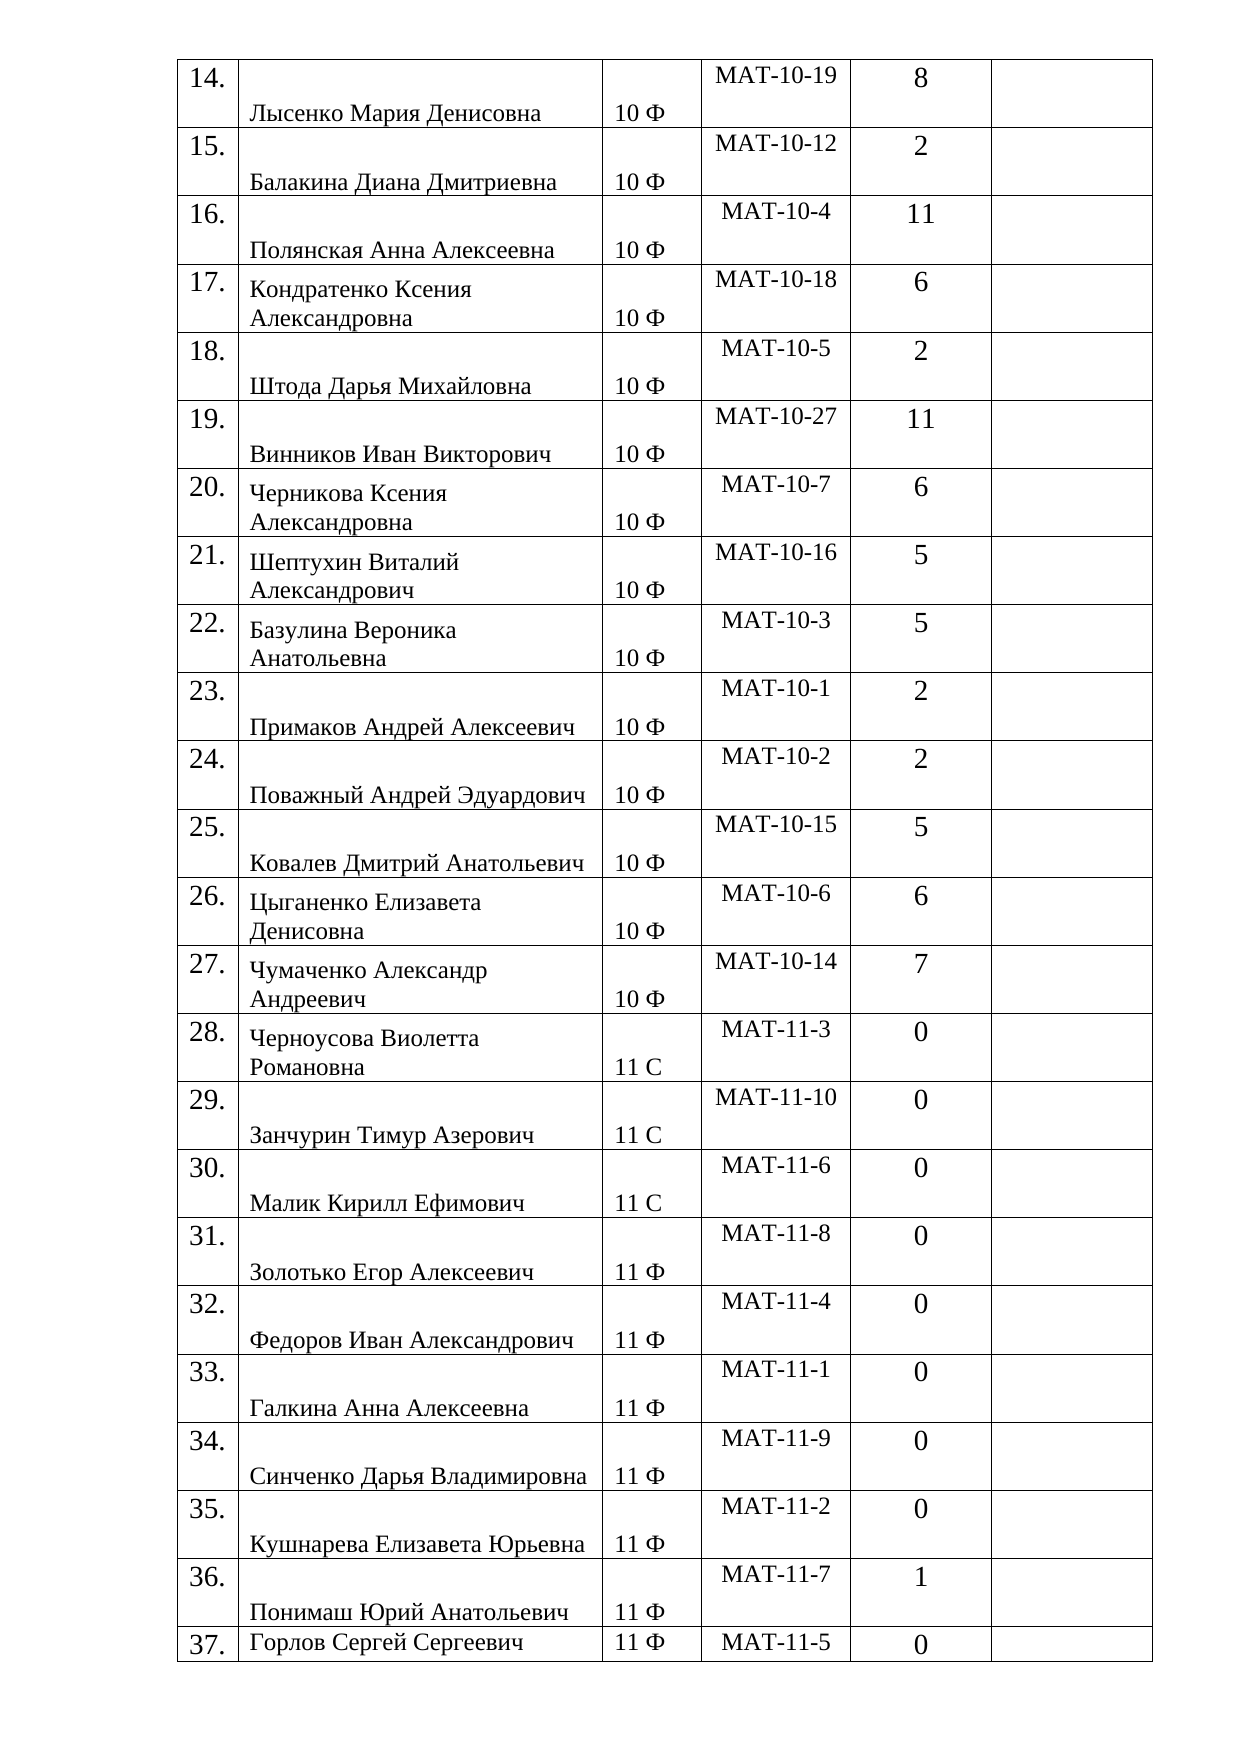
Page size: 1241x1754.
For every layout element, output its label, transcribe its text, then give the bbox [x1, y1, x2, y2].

table_cell [178, 1014, 238, 1081]
table_cell [178, 810, 238, 877]
table_cell [178, 196, 238, 263]
table_cell Шептухин Виталий Александрович [239, 537, 602, 604]
table_cell [992, 741, 1152, 808]
table_cell МАТ-10-2 [702, 741, 850, 808]
table_cell МАТ-10-6 [702, 878, 850, 945]
table_cell 0 [851, 1355, 991, 1422]
table_cell 0 [851, 1082, 991, 1149]
table_cell 7 [851, 946, 991, 1013]
table_cell Полянская Анна Алексеевна [239, 196, 602, 263]
table_cell [992, 1355, 1152, 1422]
table_cell 2 [851, 673, 991, 740]
table_cell МАТ-10-12 [702, 128, 850, 195]
table_cell [178, 537, 238, 604]
table_cell Понимаш Юрий Анатольевич [239, 1559, 602, 1626]
table_cell МАТ-11-6 [702, 1150, 850, 1217]
table_cell [992, 128, 1152, 195]
table_cell 11 Ф [603, 1286, 701, 1353]
table_cell Винников Иван Викторович [239, 401, 602, 468]
table_cell [178, 605, 238, 672]
table_cell Лысенко Мария Денисовна [239, 60, 602, 127]
table_cell [178, 401, 238, 468]
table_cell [239, 1627, 602, 1661]
table_cell [992, 878, 1152, 945]
table_cell 1 [851, 1559, 991, 1626]
table_cell 10 Ф [603, 60, 701, 127]
table_cell МАТ-11-3 [702, 1014, 850, 1081]
table_cell Базулина Вероника Анатольевна [239, 605, 602, 672]
table_cell Галкина Анна Алексеевна [239, 1355, 602, 1422]
table_cell 10 Ф [603, 196, 701, 263]
table_cell [178, 265, 238, 332]
table_cell МАТ-11-8 [702, 1218, 850, 1285]
table_cell [992, 60, 1152, 127]
table_cell 11 [851, 196, 991, 263]
table_cell [178, 1559, 238, 1626]
table_cell [992, 1559, 1152, 1626]
table_cell [178, 469, 238, 536]
table_cell Цыганенко Елизавета Денисовна [239, 878, 602, 945]
table_cell 10 Ф [603, 673, 701, 740]
table_cell МАТ-10-1 [702, 673, 850, 740]
table_cell МАТ-10-14 [702, 946, 850, 1013]
table_cell 10 Ф [603, 401, 701, 468]
table_cell [992, 196, 1152, 263]
table_cell [178, 1150, 238, 1217]
table_cell Черноусова Виолетта Романовна [239, 1014, 602, 1081]
table_cell 10 Ф [603, 605, 701, 672]
table_cell 0 [851, 1491, 991, 1558]
table_cell [178, 1355, 238, 1422]
table_cell МАТ-10-15 [702, 810, 850, 877]
table_cell Примаков Андрей Алексеевич [239, 673, 602, 740]
table_cell [992, 1014, 1152, 1081]
table_cell 11 С [603, 1014, 701, 1081]
table_cell 11 Ф [603, 1491, 701, 1558]
table_cell [178, 1218, 238, 1285]
table_cell [992, 401, 1152, 468]
table_cell 6 [851, 469, 991, 536]
table_cell Штода Дарья Михайловна [239, 333, 602, 400]
table_cell 10 Ф [603, 469, 701, 536]
table_cell [178, 128, 238, 195]
table_cell Балакина Диана Дмитриевна [239, 128, 602, 195]
table_cell Кондратенко Ксения Александровна [239, 265, 602, 332]
table_cell МАТ-10-3 [702, 605, 850, 672]
table_cell Кушнарева Елизавета Юрьевна [239, 1491, 602, 1558]
table_cell Чумаченко Александр Андреевич [239, 946, 602, 1013]
table_cell [178, 1627, 238, 1661]
table_cell 10 Ф [603, 878, 701, 945]
table_cell 2 [851, 333, 991, 400]
table_cell [992, 265, 1152, 332]
table_cell 10 Ф [603, 128, 701, 195]
table_cell 0 [851, 1014, 991, 1081]
table_cell [178, 741, 238, 808]
table_cell [992, 1218, 1152, 1285]
table_cell МАТ-11-9 [702, 1423, 850, 1490]
table_cell [992, 1082, 1152, 1149]
table_cell 11 Ф [603, 1355, 701, 1422]
table_cell 2 [851, 128, 991, 195]
table_cell [178, 1082, 238, 1149]
table_cell [178, 1286, 238, 1353]
table_cell [178, 333, 238, 400]
table_cell [178, 1491, 238, 1558]
table_cell 11 Ф [603, 1218, 701, 1285]
table_cell 11 С [603, 1150, 701, 1217]
table_cell Ковалев Дмитрий Анатольевич [239, 810, 602, 877]
table_cell [992, 1423, 1152, 1490]
table_cell [992, 1627, 1152, 1661]
table_cell 8 [851, 60, 991, 127]
table_cell Занчурин Тимур Азерович [239, 1082, 602, 1149]
table_cell [178, 60, 238, 127]
table_cell МАТ-10-5 [702, 333, 850, 400]
table_cell 2 [851, 741, 991, 808]
table_cell 11 С [603, 1082, 701, 1149]
table_cell 10 Ф [603, 810, 701, 877]
table_cell Черникова Ксения Александровна [239, 469, 602, 536]
table_cell [992, 946, 1152, 1013]
table_cell 5 [851, 810, 991, 877]
table_cell МАТ-11-10 [702, 1082, 850, 1149]
table_cell Синченко Дарья Владимировна [239, 1423, 602, 1490]
table_cell [992, 605, 1152, 672]
table_cell МАТ-10-4 [702, 196, 850, 263]
table_cell Золотько Егор Алексеевич [239, 1218, 602, 1285]
table_cell 10 Ф [603, 333, 701, 400]
table_cell [992, 810, 1152, 877]
table_cell [178, 946, 238, 1013]
table_cell [992, 673, 1152, 740]
table_cell 11 Ф [603, 1423, 701, 1490]
table_cell 0 [851, 1627, 991, 1661]
table_cell 10 Ф [603, 946, 701, 1013]
table_cell [178, 1423, 238, 1490]
table_cell 0 [851, 1423, 991, 1490]
table_cell [992, 469, 1152, 536]
table_cell 6 [851, 878, 991, 945]
table_cell МАТ-11-2 [702, 1491, 850, 1558]
table_cell Малик Кирилл Ефимович [239, 1150, 602, 1217]
table_cell [992, 1286, 1152, 1353]
table_cell 0 [851, 1150, 991, 1217]
table_cell МАТ-11-5 [702, 1627, 850, 1661]
table_cell 10 Ф [603, 265, 701, 332]
table_cell МАТ-10-7 [702, 469, 850, 536]
table_cell Федоров Иван Александрович [239, 1286, 602, 1353]
table_cell 11 Ф [603, 1559, 701, 1626]
table_cell 6 [851, 265, 991, 332]
table_cell МАТ-10-27 [702, 401, 850, 468]
table_cell [992, 333, 1152, 400]
table_cell 10 Ф [603, 741, 701, 808]
table_cell 11 [851, 401, 991, 468]
table_cell [992, 1491, 1152, 1558]
table_cell МАТ-10-18 [702, 265, 850, 332]
table_cell Поважный Андрей Эдуардович [239, 741, 602, 808]
table_cell [178, 673, 238, 740]
table_cell 0 [851, 1218, 991, 1285]
table_cell МАТ-11-1 [702, 1355, 850, 1422]
table_cell [178, 878, 238, 945]
table_cell 11 Ф [603, 1627, 701, 1661]
table_cell МАТ-11-4 [702, 1286, 850, 1353]
table_cell 5 [851, 605, 991, 672]
table_cell 10 Ф [603, 537, 701, 604]
table_cell [992, 537, 1152, 604]
table_cell МАТ-10-16 [702, 537, 850, 604]
table_cell МАТ-10-19 [702, 60, 850, 127]
table_cell [992, 1150, 1152, 1217]
table_cell МАТ-11-7 [702, 1559, 850, 1626]
table_cell 5 [851, 537, 991, 604]
table_cell 0 [851, 1286, 991, 1353]
